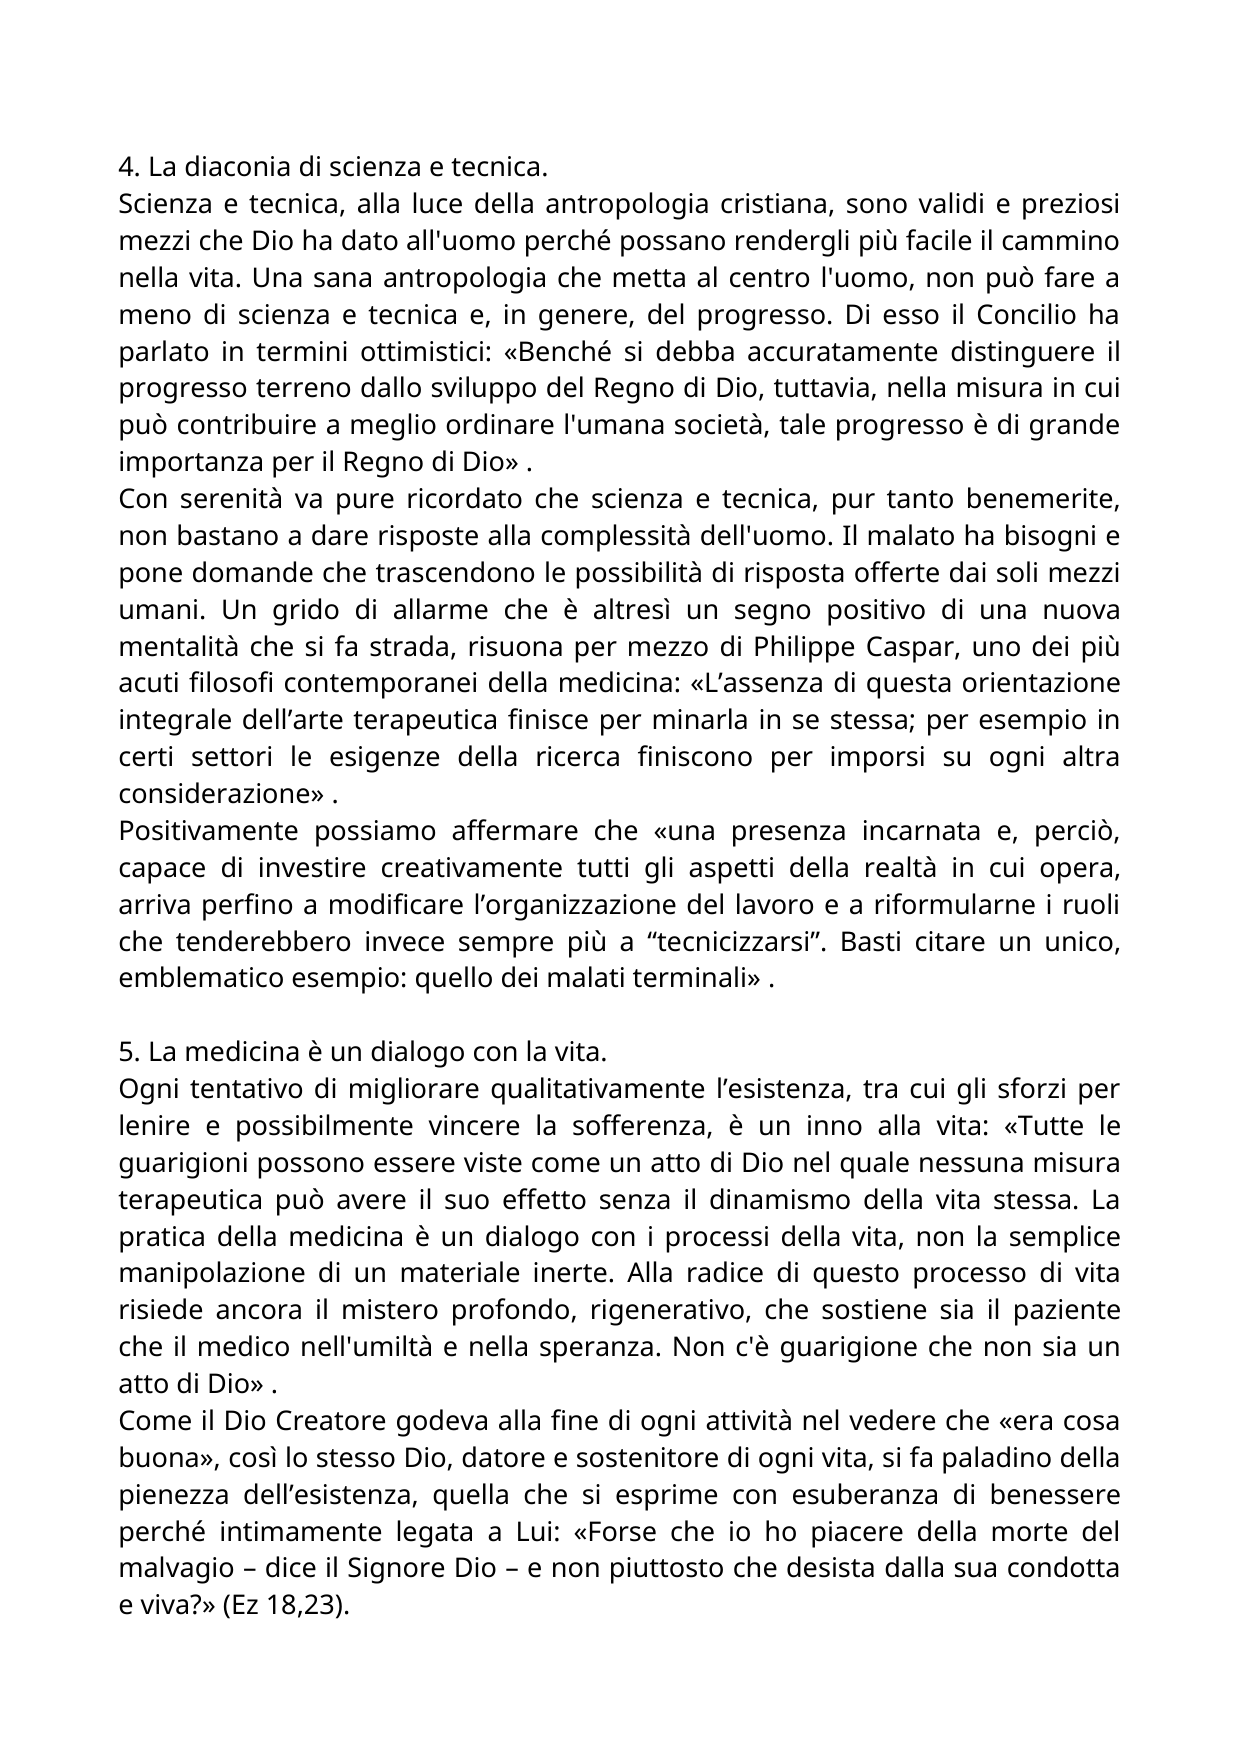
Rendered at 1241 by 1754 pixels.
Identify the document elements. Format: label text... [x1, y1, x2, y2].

text 5. La medicina è un dialogo con la vita. [118, 1033, 1122, 1069]
text Scienza e tecnica, alla luce della antropologia cristiana, sono validi e preziosi mezzi che Dio ha dato all'uomo perché possano rendergli più facile il cammino nella vita. Una sana antropologia che metta al centro l'uomo, non può fare a meno di scienza e tecnica e, in genere, del progresso. Di esso il Concilio ha parlato in termini ottimistici: «Benché si debba accuratamente distinguere il progresso terreno dallo sviluppo del Regno di Dio, tuttavia, nella misura in cui può contribuire a meglio ordinare l'umana società, tale progresso è di grande importanza per il Regno di Dio» . [118, 184, 1122, 479]
text Positivamente possiamo affermare che «una presenza incarnata e, perciò, capace di investire creativamente tutti gli aspetti della realtà in cui opera, arriva perfino a modificare l’organizzazione del lavoro e a riformularne i ruoli che tenderebbero invece sempre più a “tecnicizzarsi”. Basti citare un unico, emblematico esempio: quello dei malati terminali» . [118, 811, 1122, 996]
text Con serenità va pure ricordato che scienza e tecnica, pur tanto benemerite, non bastano a dare risposte alla complessità dell'uomo. Il malato ha bisogni e pone domande che trascendono le possibilità di risposta offerte dai soli mezzi umani. Un grido di allarme che è altresì un segno positivo di una nuova mentalità che si fa strada, risuona per mezzo di Philippe Caspar, uno dei più acuti filosofi contemporanei della medicina: «L’assenza di questa orientazione integrale dell’arte terapeutica finisce per minarla in se stessa; per esempio in certi settori le esigenze della ricerca finiscono per imporsi su ogni altra considerazione» . [118, 479, 1122, 811]
text Come il Dio Creatore godeva alla fine di ogni attività nel vedere che «era cosa buona», così lo stesso Dio, datore e sostenitore di ogni vita, si fa paladino della pienezza dell’esistenza, quella che si esprime con esuberanza di benessere perché intimamente legata a Lui: «Forse che io ho piacere della morte del malvagio – dice il Signore Dio – e non piuttosto che desista dalla sua condotta e viva?» (Ez 18,23). [118, 1401, 1122, 1623]
text 4. La diaconia di scienza e tecnica. [118, 148, 1122, 184]
text Ogni tentativo di migliorare qualitativamente l’esistenza, tra cui gli sforzi per lenire e possibilmente vincere la sofferenza, è un inno alla vita: «Tutte le guarigioni possono essere viste come un atto di Dio nel quale nessuna misura terapeutica può avere il suo effetto senza il dinamismo della vita stessa. La pratica della medicina è un dialogo con i processi della vita, non la semplice manipolazione di un materiale inerte. Alla radice di questo processo di vita risiede ancora il mistero profondo, rigenerativo, che sostiene sia il paziente che il medico nell'umiltà e nella speranza. Non c'è guarigione che non sia un atto di Dio» . [118, 1069, 1122, 1401]
